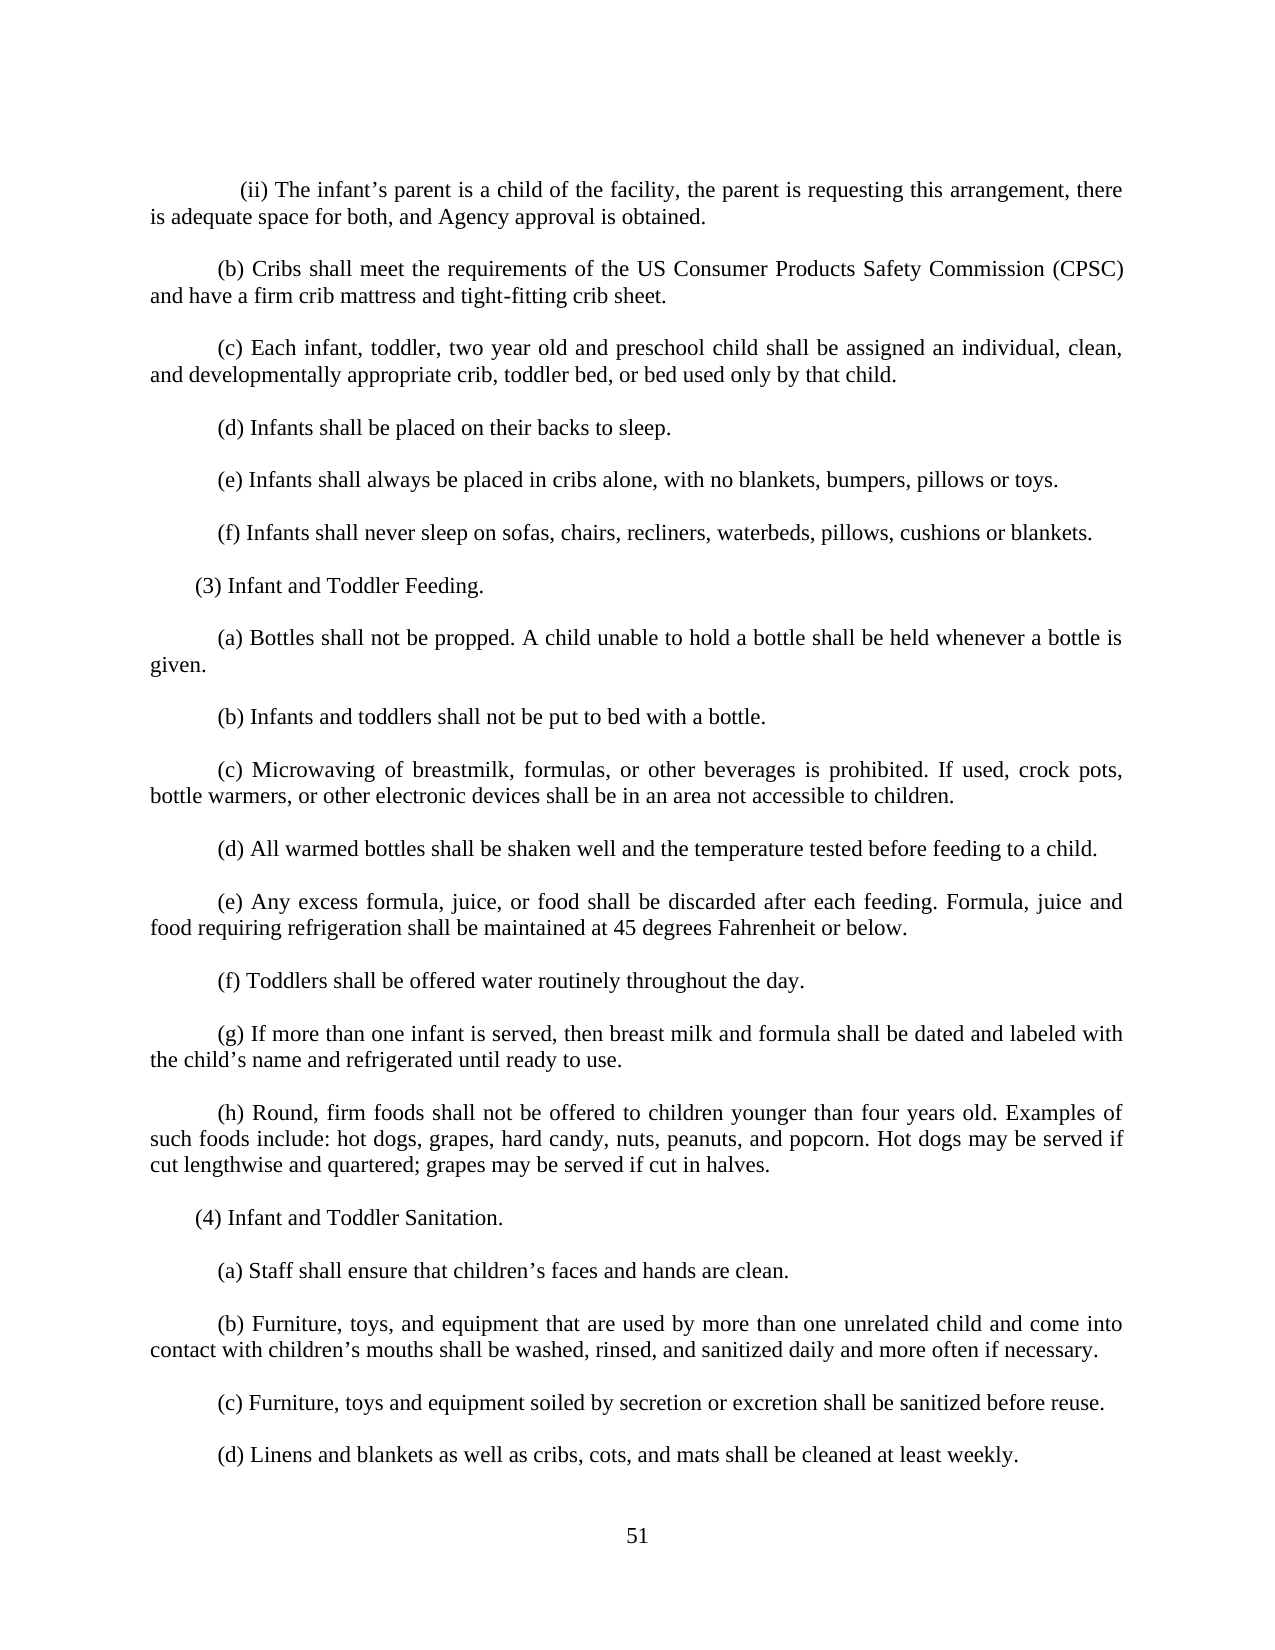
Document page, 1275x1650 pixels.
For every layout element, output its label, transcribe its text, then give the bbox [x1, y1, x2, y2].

text (a) Bottles shall not be propped. A child unable to hold a bottle shall be held whenever a bottle is given. [150, 624, 1125, 677]
text (f) Toddlers shall be offered water routinely throughout the day. [150, 967, 1125, 993]
text (4) Infant and Toddler Sanitation. [150, 1204, 1125, 1231]
text (d) All warmed bottles shall be shaken well and the temperature tested before feeding to a child. [150, 835, 1125, 862]
text (c) Each infant, toddler, two year old and preschool child shall be assigned an individual, clean, and developmentally appropriate crib, toddler bed, or bed used only by that child. [150, 334, 1125, 387]
text (ii) The infant’s parent is a child of the facility, the parent is requesting this arrangement, there is adequate space for both, and Agency approval is obtained. [150, 176, 1125, 229]
text (b) Furniture, toys, and equipment that are used by more than one unrelated child and come into contact with children’s mouths shall be washed, rinsed, and sanitized daily and more often if necessary. [150, 1309, 1125, 1362]
text (a) Staff shall ensure that children’s faces and hands are clean. [150, 1257, 1125, 1283]
text (b) Infants and toddlers shall not be put to bed with a bottle. [150, 703, 1125, 730]
text (c) Furniture, toys and equipment soiled by secretion or excretion shall be sanitized before reuse. [150, 1389, 1125, 1415]
text (e) Any excess formula, juice, or food shall be discarded after each feeding. Formula, juice and food requiring refrigeration shall be maintained at 45 degrees Fahrenheit or below. [150, 888, 1125, 941]
text (d) Linens and blankets as well as cribs, cots, and mats shall be cleaned at least weekly. [150, 1441, 1125, 1468]
text (c) Microwaving of breastmilk, formulas, or other beverages is prohibited. If used, crock pots, bottle warmers, or other electronic devices shall be in an area not accessible to children. [150, 756, 1125, 809]
text (h) Round, firm foods shall not be offered to children younger than four years old. Examples of such foods include: hot dogs, grapes, hard candy, nuts, peanuts, and popcorn. Hot dogs may be served if cut lengthwise and quartered; grapes may be served if cut in halves. [150, 1099, 1125, 1178]
text (3) Infant and Toddler Feeding. [150, 572, 1125, 598]
text (d) Infants shall be placed on their backs to sleep. [150, 413, 1125, 440]
text (b) Cribs shall meet the requirements of the US Consumer Products Safety Commission (CPSC) and have a firm crib mattress and tight-fitting crib sheet. [150, 255, 1125, 308]
text (e) Infants shall always be placed in cribs alone, with no blankets, bumpers, pillows or toys. [150, 466, 1125, 493]
text (g) If more than one infant is served, then breast milk and formula shall be dated and labeled with the child’s name and refrigerated until ready to use. [150, 1020, 1125, 1072]
text (f) Infants shall never sleep on sofas, chairs, recliners, waterbeds, pillows, cushions or blankets. [150, 519, 1125, 545]
